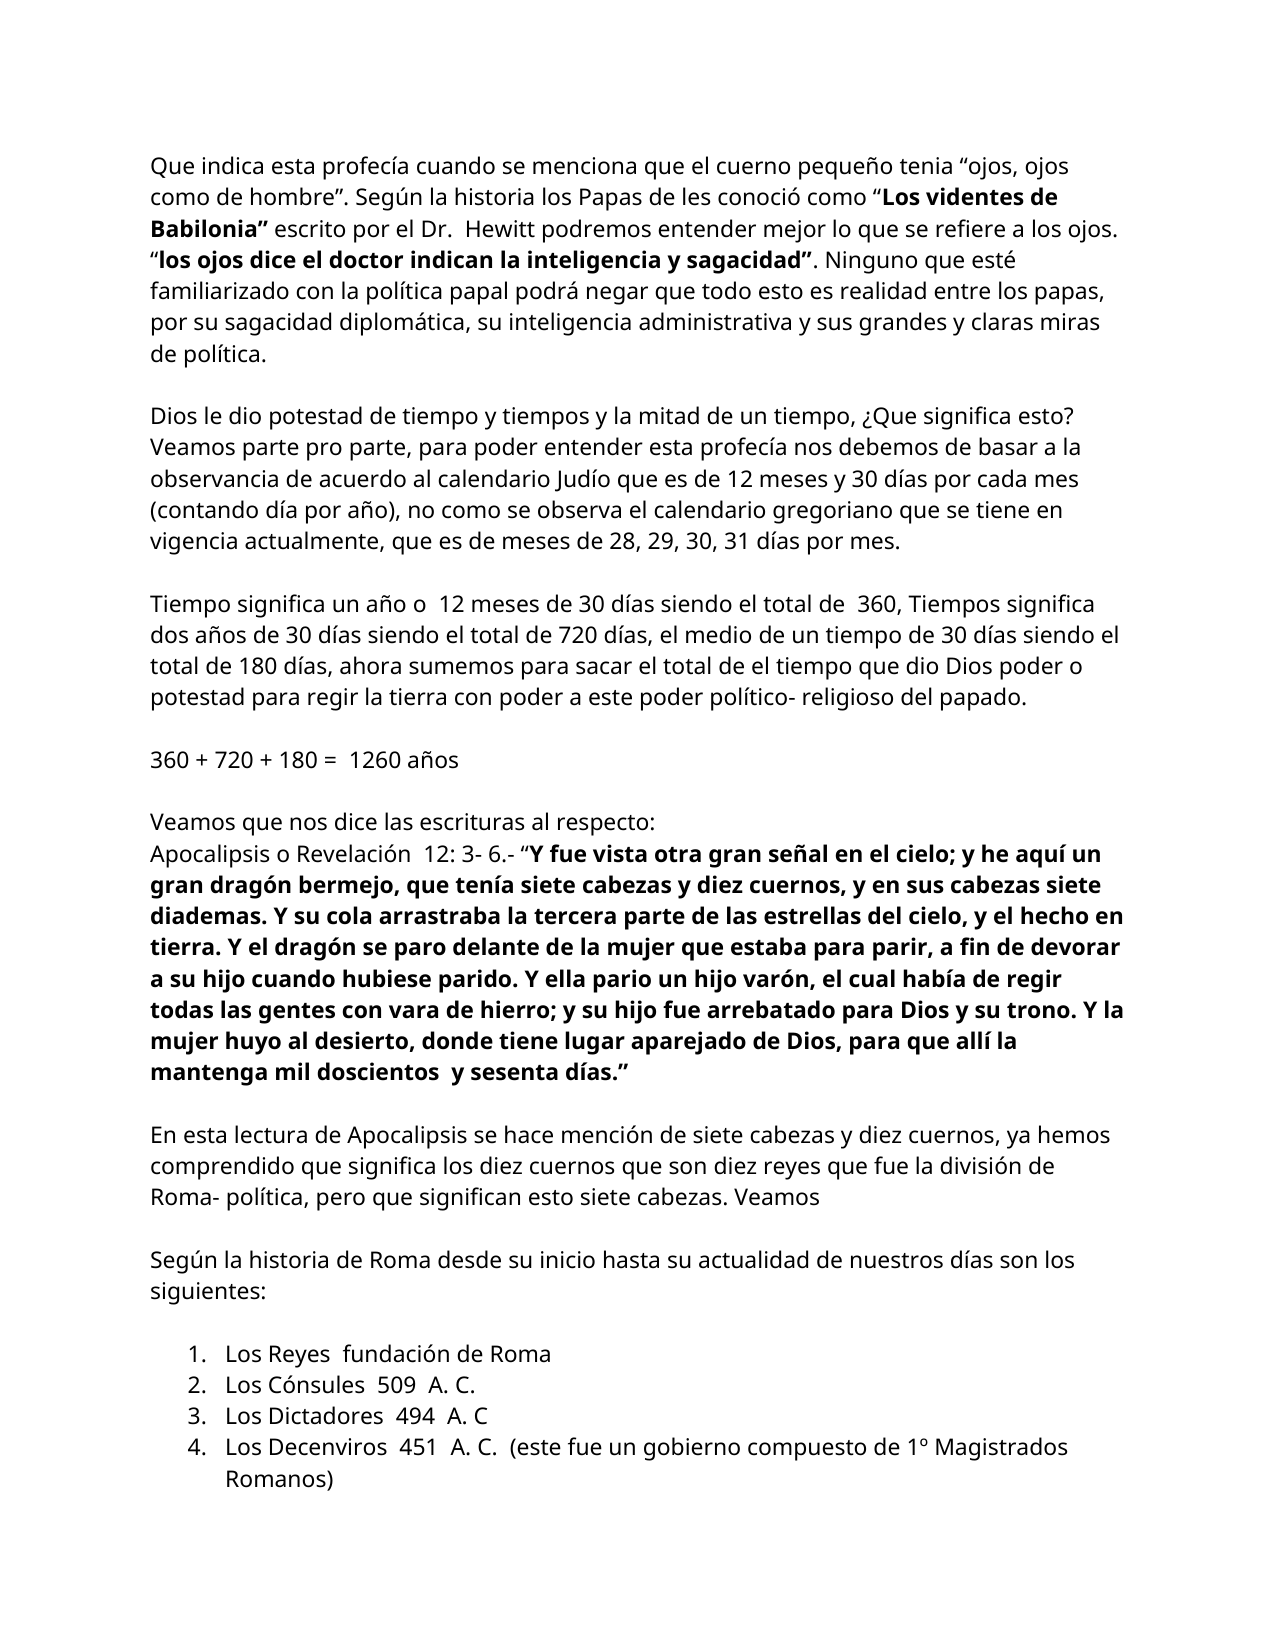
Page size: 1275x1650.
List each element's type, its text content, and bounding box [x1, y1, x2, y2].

text 360 + 720 + 180 = 1260 años [150, 744, 1125, 775]
text Apocalipsis o Revelación 12: 3- 6.- “Y fue vista otra gran señal en el cielo; y he aquí un gran dragón bermejo, que tenía siete cabezas y diez cuernos, y en sus cabezas siete diademas. Y su cola arrastraba la tercera parte de las estrellas del cielo, y el hecho en tierra. Y el dragón se paro delante de la mujer que estaba para parir, a fin de devorar a su hijo cuando hubiese parido. Y ella pario un hijo varón, el cual había de regir todas las gentes con vara de hierro; y su hijo fue arrebatado para Dios y su trono. Y la mujer huyo al desierto, donde tiene lugar aparejado de Dios, para que allí la mantenga mil doscientos y sesenta días.” [150, 837, 1125, 1087]
text Veamos que nos dice las escrituras al respecto: [150, 806, 1125, 837]
text Veamos parte pro parte, para poder entender esta profecía nos debemos de basar a la observancia de acuerdo al calendario Judío que es de 12 meses y 30 días por cada mes (contando día por año), no como se observa el calendario gregoriano que se tiene en vigencia actualmente, que es de meses de 28, 29, 30, 31 días por mes. [150, 431, 1125, 556]
list Los Reyes fundación de Roma [187, 1337, 1125, 1369]
text En esta lectura de Apocalipsis se hace mención de siete cabezas y diez cuernos, ya hemos comprendido que significa los diez cuernos que son diez reyes que fue la división de Roma- política, pero que significan esto siete cabezas. Veamos [150, 1119, 1125, 1212]
list Los Cónsules 509 A. C. [187, 1369, 1125, 1400]
list Los Dictadores 494 A. C [187, 1400, 1125, 1431]
text Que indica esta profecía cuando se menciona que el cuerno pequeño tenia “ojos, ojos como de hombre”. Según la historia los Papas de les conoció como “Los videntes de Babilonia” escrito por el Dr. Hewitt podremos entender mejor lo que se refiere a los ojos. “los ojos dice el doctor indican la inteligencia y sagacidad”. Ninguno que esté familiarizado con la política papal podrá negar que todo esto es realidad entre los papas, por su sagacidad diplomática, su inteligencia administrativa y sus grandes y claras miras de política. [150, 150, 1125, 369]
text Según la historia de Roma desde su inicio hasta su actualidad de nuestros días son los siguientes: [150, 1244, 1125, 1306]
list Los Decenviros 451 A. C. (este fue un gobierno compuesto de 1º Magistrados Romanos) [187, 1431, 1125, 1494]
text Dios le dio potestad de tiempo y tiempos y la mitad de un tiempo, ¿Que significa esto? [150, 400, 1125, 431]
text Tiempo significa un año o 12 meses de 30 días siendo el total de 360, Tiempos significa dos años de 30 días siendo el total de 720 días, el medio de un tiempo de 30 días siendo el total de 180 días, ahora sumemos para sacar el total de el tiempo que dio Dios poder o potestad para regir la tierra con poder a este poder político- religioso del papado. [150, 587, 1125, 712]
